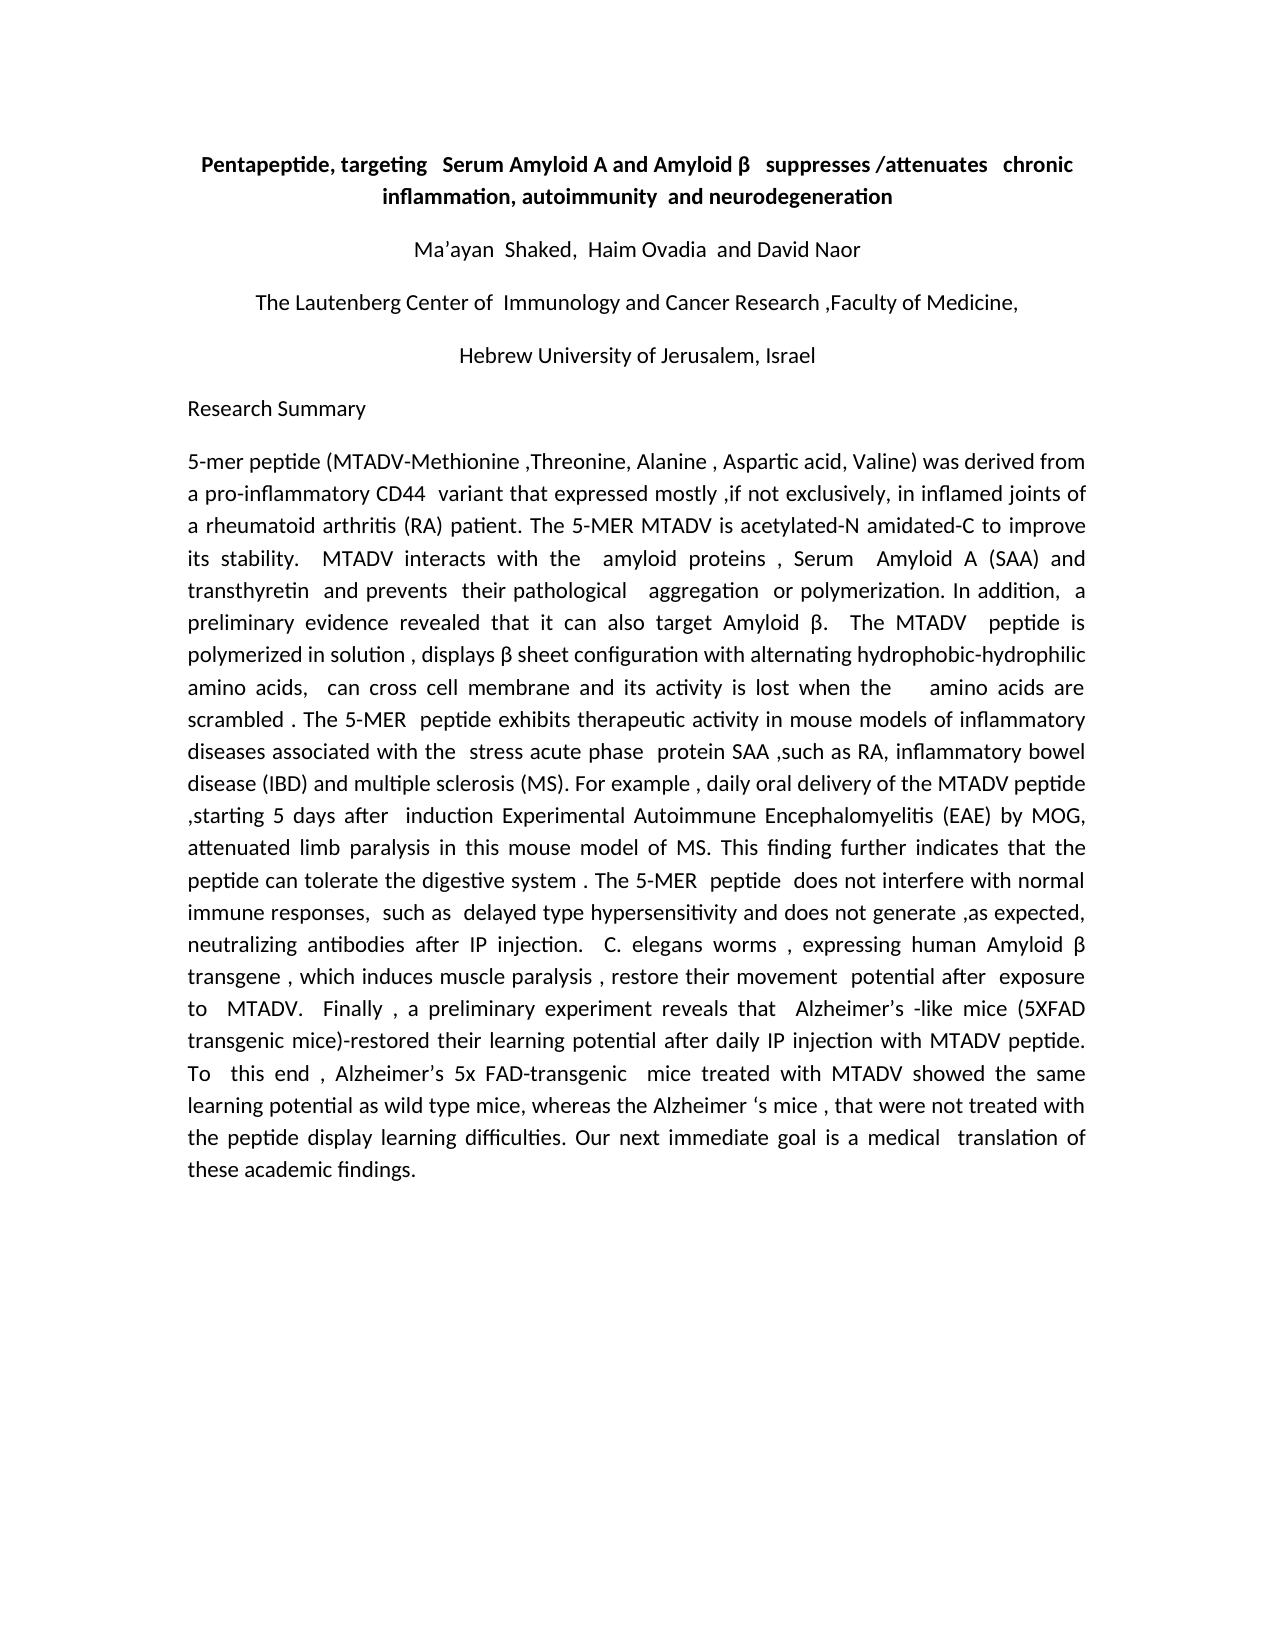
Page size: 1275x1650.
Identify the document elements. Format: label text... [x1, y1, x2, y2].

text Ma’ayan Shaked, Haim Ovadia and David Naor [187, 235, 1087, 263]
text Research Summary [187, 394, 1087, 422]
text Pentapeptide, targeting Serum Amyloid A and Amyloid β suppresses /attenuates chronic inflammation, autoimmunity and neurodegeneration [187, 150, 1087, 210]
text Hebrew University of Jerusalem, Israel [187, 341, 1087, 369]
text The Lautenberg Center of Immunology and Cancer Research ,Faculty of Medicine, [187, 288, 1087, 316]
text 5-mer peptide (MTADV-Methionine ,Threonine, Alanine , Aspartic acid, Valine) was derived from a pro-inflammatory CD44 variant that expressed mostly ,if not exclusively, in inflamed joints of a rheumatoid arthritis (RA) patient. The 5-MER MTADV is acetylated-N amidated-C to improve its stability. MTADV interacts with the amyloid proteins , Serum Amyloid A (SAA) and transthyretin and prevents their pathological aggregation or polymerization. In addition, a preliminary evidence revealed that it can also target Amyloid β. The MTADV peptide is polymerized in solution , displays β sheet configuration with alternating hydrophobic-hydrophilic amino acids, can cross cell membrane and its activity is lost when the amino acids are scrambled . The 5-MER peptide exhibits therapeutic activity in mouse models of inflammatory diseases associated with the stress acute phase protein SAA ,such as RA, inflammatory bowel disease (IBD) and multiple sclerosis (MS). For example , daily oral delivery of the MTADV peptide ,starting 5 days after induction Experimental Autoimmune Encephalomyelitis (EAE) by MOG, attenuated limb paralysis in this mouse model of MS. This finding further indicates that the peptide can tolerate the digestive system . The 5-MER peptide does not interfere with normal immune responses, such as delayed type hypersensitivity and does not generate ,as expected, neutralizing antibodies after IP injection. C. elegans worms , expressing human Amyloid β transgene , which induces muscle paralysis , restore their movement potential after exposure to MTADV. Finally , a preliminary experiment reveals that Alzheimer’s -like mice (5XFAD transgenic mice)-restored their learning potential after daily IP injection with MTADV peptide. To this end , Alzheimer’s 5x FAD-transgenic mice treated with MTADV showed the same learning potential as wild type mice, whereas the Alzheimer ‘s mice , that were not treated with the peptide display learning difficulties. Our next immediate goal is a medical translation of these academic findings. [187, 447, 1087, 1183]
